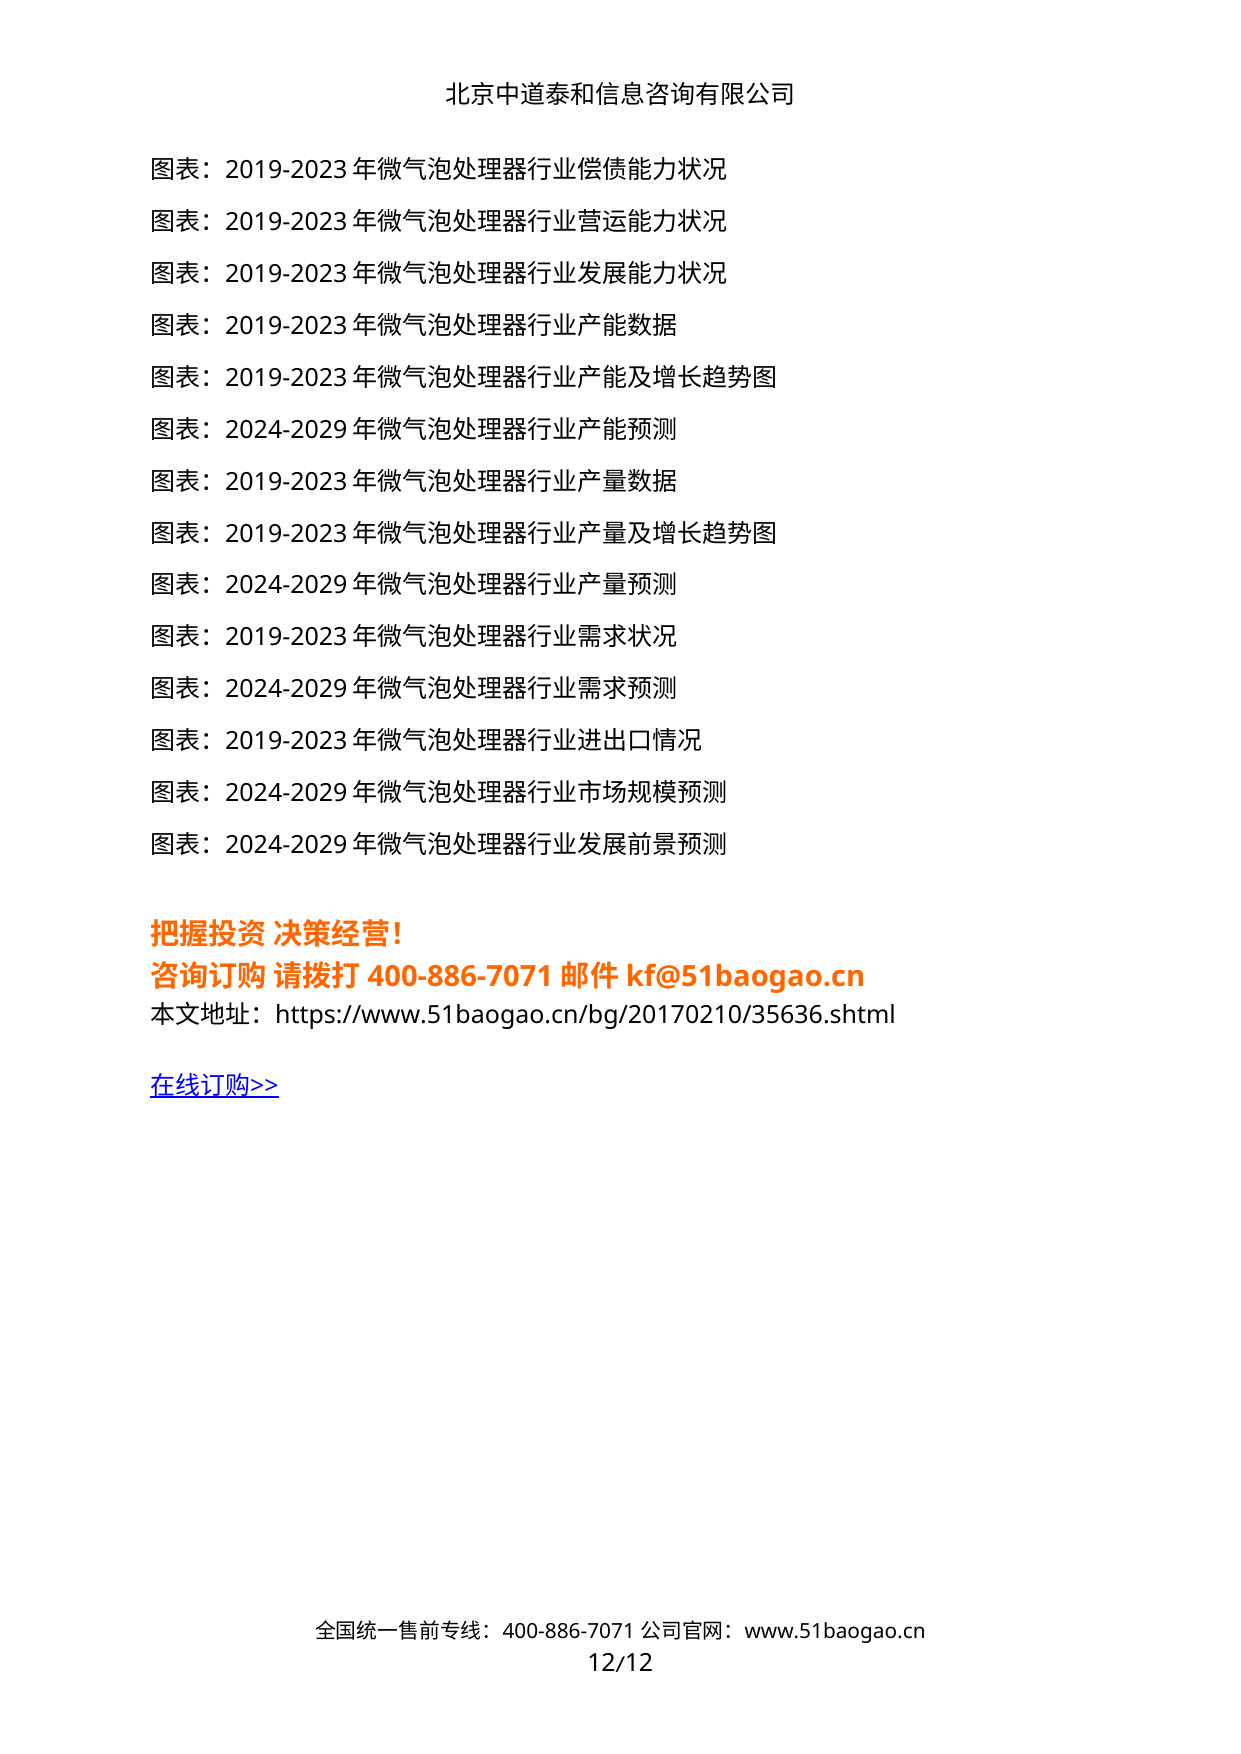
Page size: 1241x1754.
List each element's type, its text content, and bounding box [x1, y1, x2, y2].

text 图表：2024-2029年微气泡处理器行业产量预测 [150, 565, 1090, 601]
text 图表：2019-2023年微气泡处理器行业营运能力状况 [150, 202, 1090, 238]
text 在线订购>> [150, 1031, 1090, 1102]
text 图表：2019-2023年微气泡处理器行业产量数据 [150, 461, 1090, 497]
text 图表：2019-2023年微气泡处理器行业产能及增长趋势图 [150, 357, 1090, 394]
text 图表：2019-2023年微气泡处理器行业偿债能力状况 [150, 150, 1090, 186]
text 图表：2019-2023年微气泡处理器行业发展能力状况 [150, 254, 1090, 290]
text 图表：2024-2029年微气泡处理器行业需求预测 [150, 669, 1090, 705]
text 图表：2019-2023年微气泡处理器行业产量及增长趋势图 [150, 513, 1090, 549]
text 图表：2019-2023年微气泡处理器行业产能数据 [150, 306, 1090, 342]
text 图表：2024-2029年微气泡处理器行业发展前景预测 [150, 824, 1090, 861]
text 把握投资 决策经营！咨询订购 请拨打 400-886-7071 邮件 kf@51baogao.cn本文地址：https://www.51baogao.cn/bg/20170210/35636.shtml [150, 876, 1090, 1031]
text 图表：2024-2029年微气泡处理器行业市场规模预测 [150, 772, 1090, 809]
text 图表：2024-2029年微气泡处理器行业产能预测 [150, 409, 1090, 446]
text 图表：2019-2023年微气泡处理器行业需求状况 [150, 617, 1090, 653]
text 图表：2019-2023年微气泡处理器行业进出口情况 [150, 721, 1090, 757]
